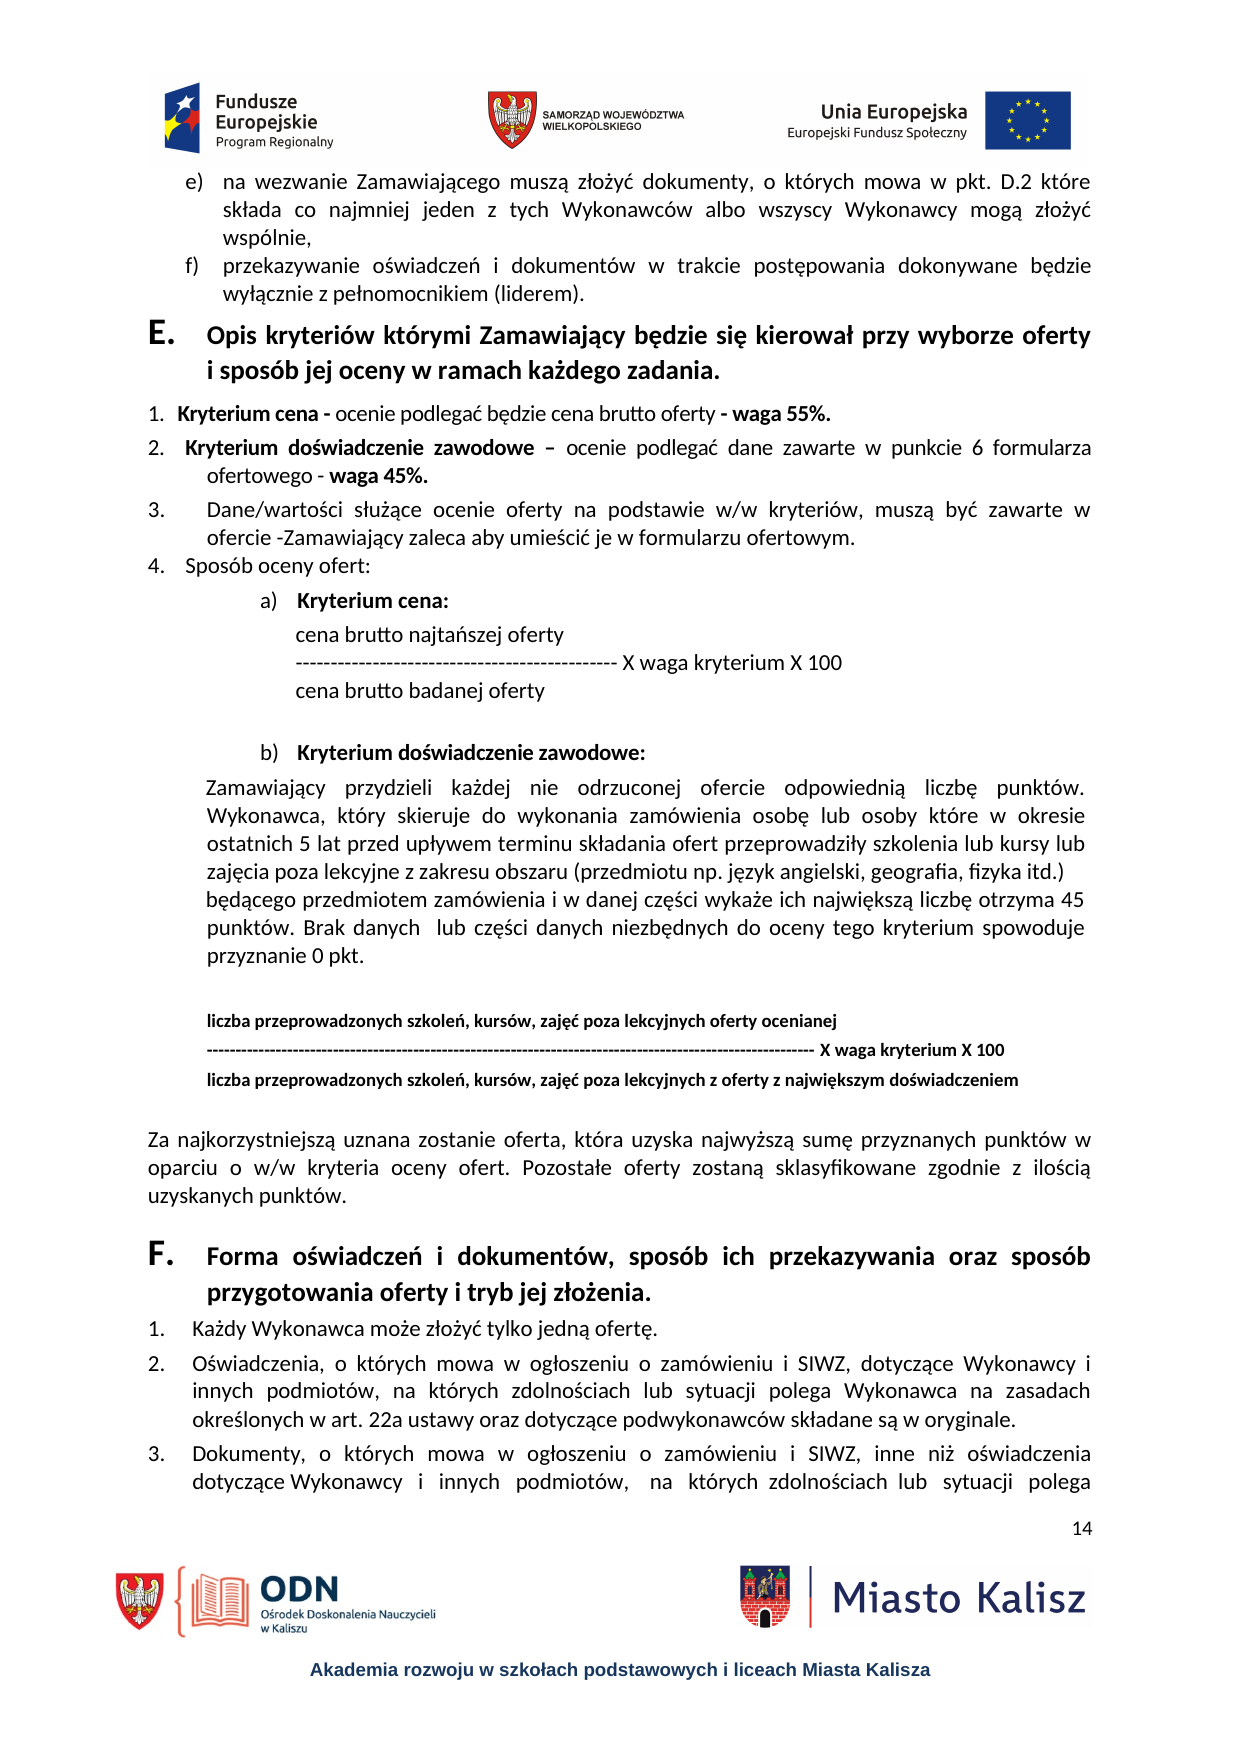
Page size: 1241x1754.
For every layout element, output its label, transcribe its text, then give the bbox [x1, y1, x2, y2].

list Oświadczenia, o których mowa w ogłoszeniu o zamówieniu i SIWZ, dotyczące Wykonawcy i innych podmiotów, na których zdolnościach lub sytuacji polega Wykonawca na zasadach określonych w art. 22a ustawy oraz dotyczące podwykonawców składane są w oryginale. [148, 1349, 1093, 1433]
text ---------------------------------------------- X waga kryterium X 100 [295, 648, 1093, 676]
list Opis kryteriów którymi Zamawiający będzie się kierował przy wyborze oferty i sposób jej oceny w ramach każdego zadania. [148, 308, 1093, 386]
text Za najkorzystniejszą uznana zostanie oferta, która uzyska najwyższą sumę przyznanych punktów w oparciu o w/w kryteria oceny ofert. Pozostałe oferty zostaną sklasyfikowane zgodnie z ilością uzyskanych punktów. [148, 1125, 1093, 1209]
list Sposób oceny ofert: [148, 552, 1093, 579]
text liczba przeprowadzonych szkoleń, kursów, zajęć poza lekcyjnych oferty ocenianej [207, 1009, 1093, 1032]
list przekazywanie oświadczeń i dokumentów w trakcie postępowania dokonywane będzie wyłącznie z pełnomocnikiem (liderem). [185, 252, 1093, 308]
text Zamawiający przydzieli każdej nie odrzuconej ofercie odpowiednią liczbę punktów. Wykonawca, który skieruje do wykonania zamówienia osobę lub osoby które w okresie ostatnich 5 lat przed upływem terminu składania ofert przeprowadziły szkolenia lub kursy lub zajęcia poza lekcyjne z zakresu obszaru (przedmiotu np. język angielski, geografia, fizyka itd.) [206, 773, 1087, 885]
picture [737, 1565, 1093, 1628]
list Kryterium doświadczenie zawodowe: [260, 738, 1093, 766]
text cena brutto najtańszej oferty [295, 620, 1093, 648]
text liczba przeprowadzonych szkoleń, kursów, zajęć poza lekcyjnych z oferty z największym doświadczeniem [207, 1068, 1093, 1091]
text cena brutto badanej oferty [295, 676, 1093, 704]
text będącego przedmiotem zamówienia i w danej części wykaże ich największą liczbę otrzyma 45 punktów. Brak danych lub części danych niezbędnych do oceny tego kryterium spowoduje przyznanie 0 pkt. [206, 885, 1087, 969]
list Kryterium doświadczenie zawodowe – ocenie podlegać dane zawarte w punkcie 6 formularza ofertowego - waga 45%. [148, 433, 1093, 489]
list Każdy Wykonawca może złożyć tylko jedną ofertę. [148, 1314, 1093, 1342]
picture [147, 73, 1089, 168]
list Forma oświadczeń i dokumentów, sposób ich przekazywania oraz sposób przygotowania oferty i tryb jej złożenia. [148, 1229, 1093, 1308]
text ---------------------------------------------------------------------------------------------------------- X waga kryterium X 100 [207, 1038, 1093, 1061]
list Kryterium cena - ocenie podlegać będzie cena brutto oferty - waga 55%. [148, 399, 1093, 427]
picture [114, 1565, 438, 1640]
list na wezwanie Zamawiającego muszą złożyć dokumenty, o których mowa w pkt. D.2 które składa co najmniej jeden z tych Wykonawców albo wszyscy Wykonawcy mogą złożyć wspólnie, [185, 167, 1093, 252]
list Dane/wartości służące ocenie oferty na podstawie w/w kryteriów, muszą być zawarte w ofercie -Zamawiający zaleca aby umieścić je w formularzu ofertowym. [148, 496, 1093, 552]
list Kryterium cena: [260, 586, 1093, 614]
